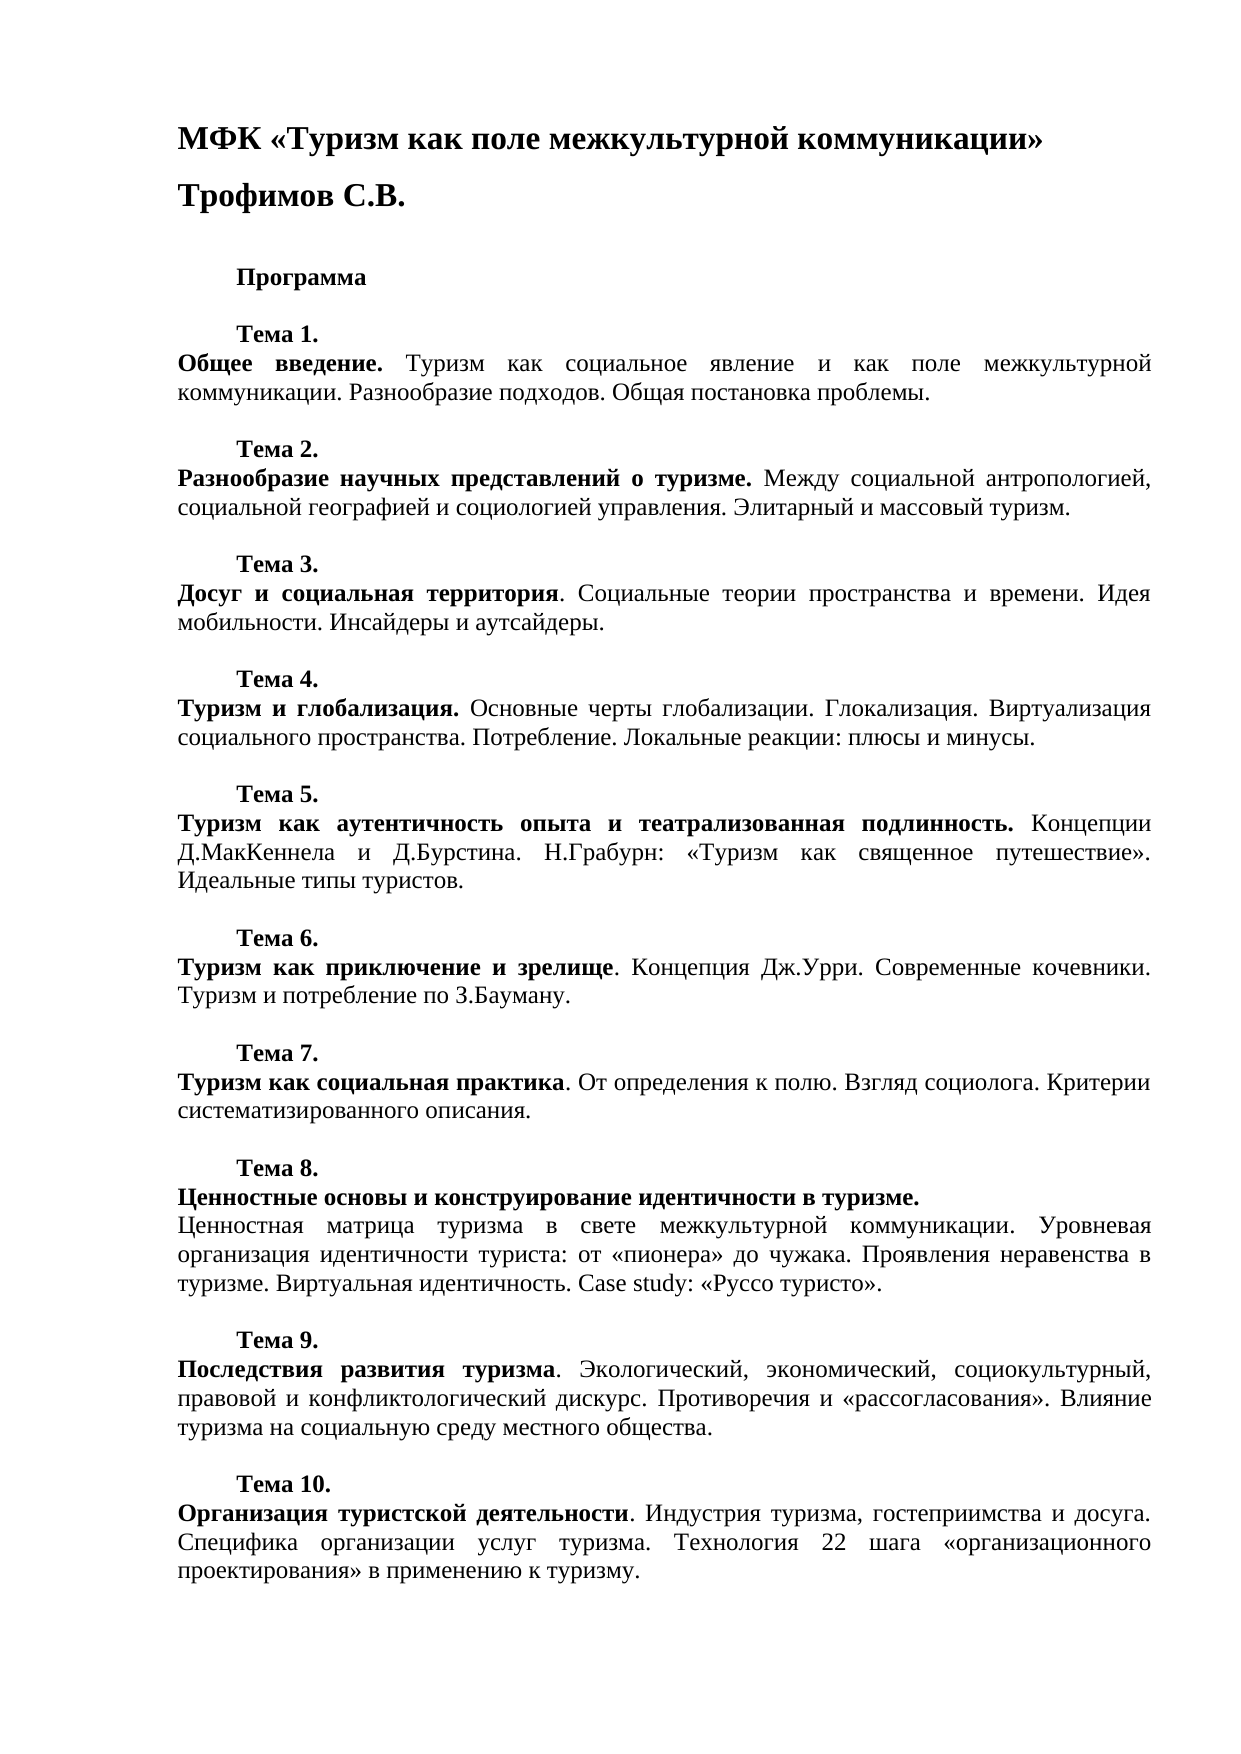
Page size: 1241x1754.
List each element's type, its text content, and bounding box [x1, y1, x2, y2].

text Тема 7. [177, 1038, 1152, 1067]
text Туризм и глобализация. Основные черты глобализации. Глокализация. Виртуализация социального пространства. Потребление. Локальные реакции: плюсы и минусы. [177, 693, 1152, 751]
text Трофимов С.В. [177, 176, 1152, 214]
text Тема 4. [177, 664, 1152, 693]
text Тема 1. [177, 319, 1152, 348]
text Общее введение. Туризм как социальное явление и как поле межкультурной коммуникации. Разнообразие подходов. Общая постановка проблемы. [177, 348, 1152, 406]
text Тема 3. [177, 549, 1152, 578]
text Туризм как социальная практика. От определения к полю. Взгляд социолога. Критерии систематизированного описания. [177, 1067, 1152, 1124]
text Тема 2. [177, 434, 1152, 463]
text Туризм как аутентичность опыта и театрализованная подлинность. Концепции Д.МакКеннела и Д.Бурстина. Н.Грабурн: «Туризм как священное путешествие». Идеальные типы туристов. [177, 808, 1152, 894]
text Ценностные основы и конструирование идентичности в туризме. [177, 1182, 1152, 1211]
text Тема 8. [177, 1153, 1152, 1182]
text Досуг и социальная территория. Социальные теории пространства и времени. Идея мобильности. Инсайдеры и аутсайдеры. [177, 578, 1152, 636]
text Тема 10. [177, 1469, 1152, 1498]
text Туризм как приключение и зрелище. Концепция Дж.Урри. Современные кочевники. Туризм и потребление по З.Бауману. [177, 952, 1152, 1009]
text Разнообразие научных представлений о туризме. Между социальной антропологией, социальной географией и социологией управления. Элитарный и массовый туризм. [177, 463, 1152, 521]
text Организация туристской деятельности. Индустрия туризма, гостеприимства и досуга. Специфика организации услуг туризма. Технология 22 шага «организационного проектирования» в применению к туризму. [177, 1498, 1152, 1584]
text Программа [177, 262, 1152, 291]
text Тема 6. [177, 923, 1152, 952]
text МФК «Туризм как поле межкультурной коммуникации» [177, 118, 1152, 156]
text Ценностная матрица туризма в свете межкультурной коммуникации. Уровневая организация идентичности туриста: от «пионера» до чужака. Проявления неравенства в туризме. Виртуальная идентичность. Case study: «Руссо туристо». [177, 1211, 1152, 1297]
text Последствия развития туризма. Экологический, экономический, социокультурный, правовой и конфликтологический дискурс. Противоречия и «рассогласования». Влияние туризма на социальную среду местного общества. [177, 1354, 1152, 1441]
text Тема 9. [177, 1326, 1152, 1354]
text Тема 5. [177, 779, 1152, 808]
